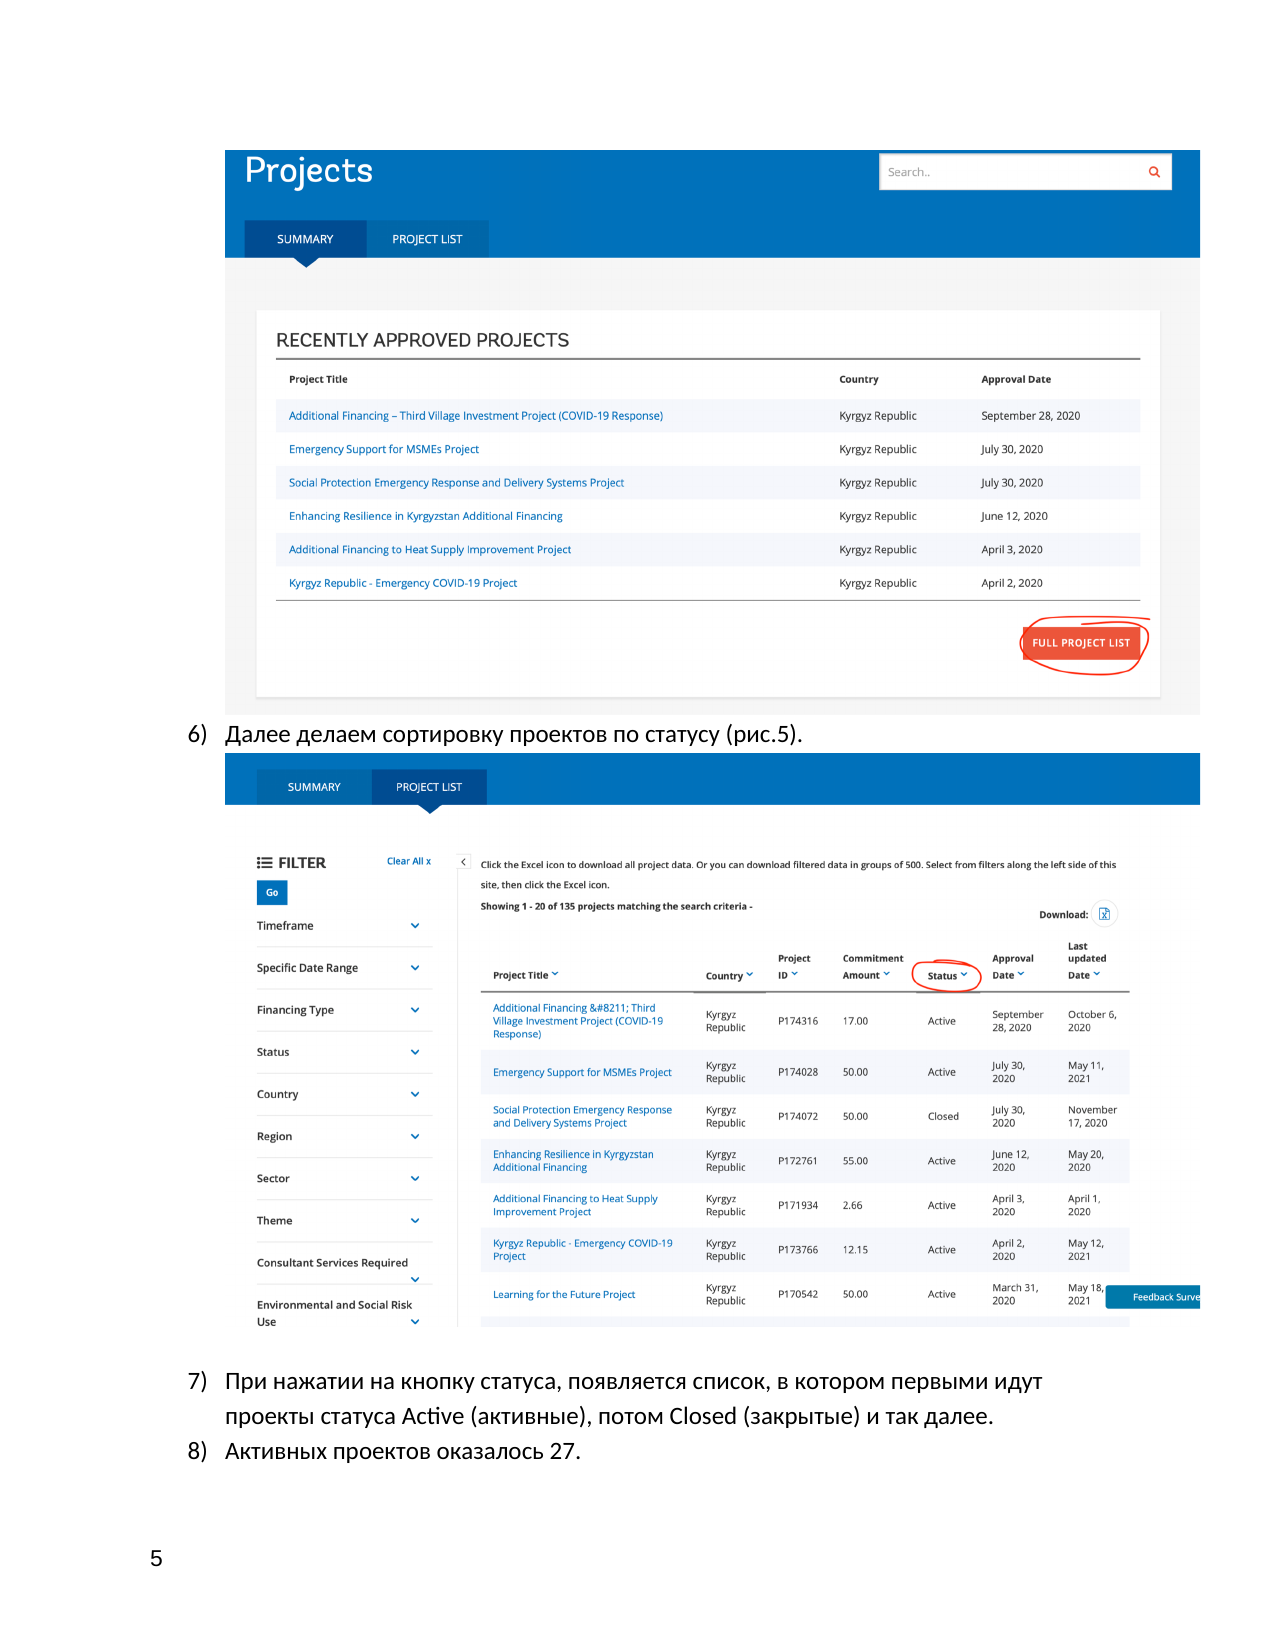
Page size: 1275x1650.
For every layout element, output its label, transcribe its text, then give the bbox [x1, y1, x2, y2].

picture [225, 753, 1200, 1327]
list При нажатии на кнопку статуса, появляется список, в котором первыми идут проекты статуса Active (активные), потом Closed (закрытые) и так далее. [187, 1365, 1125, 1431]
list Активных проектов оказалось 27. [187, 1435, 1125, 1466]
picture [225, 150, 1200, 715]
list Далее делаем сортировку проектов по статусу (рис.5). [187, 718, 1125, 749]
